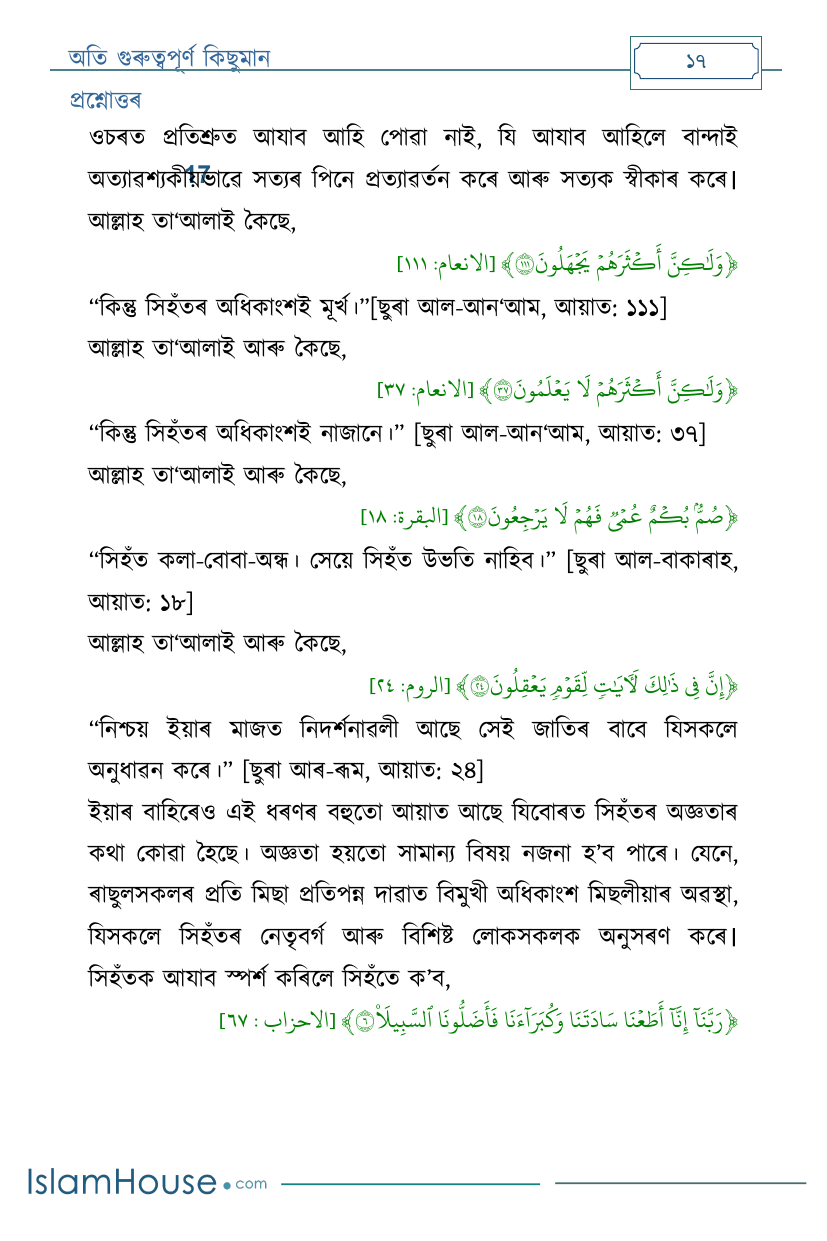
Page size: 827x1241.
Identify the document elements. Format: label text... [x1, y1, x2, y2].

text ﴿وَلَٰكِنَّ أَكۡثَرَهُمۡ يَجۡهَلُونَ١١١﴾ [الانعام: ١١١] [89, 241, 738, 284]
text ﴿صُمُّۢ بُكۡمٌ عُمۡيٞ فَهُمۡ لَا يَرۡجِعُونَ١٨﴾ [البقرة: ١٨] [89, 494, 738, 538]
text “কিন্তু সিহঁতৰ অধিকাংশই মূৰ্খ।”[ছুৰা আল-আন‘আম, আয়াত: ১১১] [89, 284, 738, 326]
picture [548, 1162, 807, 1200]
text “সিহঁত কলা-বোবা-অন্ধ। সেয়ে সিহঁত উভতি নাহিব।” [ছুৰা আল-বাকাৰাহ, আয়াত: ১৮] [89, 538, 738, 621]
text ﴿إِنَّ فِي ذَٰلِكَ لَأٓيَٰتٖ لِّقَوۡمٖ يَعۡقِلُونَ٢٤﴾ [الروم: ٢٤] [89, 663, 738, 707]
text ﴿رَبَّنَآ إِنَّآ أَطَعۡنَا سَادَتَنَا وَكُبَرَآءَنَا فَأَضَلُّونَا ٱلسَّبِيلَا۠٦﴾ [الاحزاب : ٦٧] [89, 998, 738, 1042]
text আল্লাহ তা‘আলাই আৰু কৈছে, [89, 621, 738, 663]
picture [20, 1163, 541, 1201]
text ﴿وَلَٰكِنَّ أَكۡثَرَهُمۡ لَا يَعۡلَمُونَ٣٧﴾ [الانعام: ٣٧] [89, 367, 738, 411]
text আল্লাহ তা‘আলাই আৰু কৈছে, [89, 326, 738, 367]
text আল্লাহ তা‘আলাই আৰু কৈছে, [89, 453, 738, 494]
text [89, 115, 738, 241]
text “নিশ্চয় ইয়াৰ মাজত নিদৰ্শনাৱলী আছে সেই জাতিৰ বাবে যিসকলে অনুধাৱন কৰে।” [ছুৰা আৰ-ৰূম, আয়াত: ২৪] [89, 707, 738, 789]
text “কিন্তু সিহঁতৰ অধিকাংশই নাজানে।” [ছুৰা আল-আন‘আম, আয়াত: ৩৭] [89, 411, 738, 453]
text ইয়াৰ বাহিৰেও এই ধৰণৰ বহুতো আয়াত আছে যিবোৰত সিহঁতৰ অজ্ঞতাৰ কথা কোৱা হৈছে। অজ্ঞতা হয়তো সামান্য বিষয় নজনা হ’ব পাৰে। যেনে, ৰাছুলসকলৰ প্ৰতি মিছা প্ৰতিপন্ন দাৱাত বিমুখী অধিকাংশ মিছলীয়াৰ অৱস্থা, যিসকলে সিহঁতৰ নেতৃবৰ্গ আৰু বিশিষ্ট লোকসকলক অনুসৰণ কৰে। সিহঁতক আযাব স্পৰ্শ কৰিলে সিহঁতে ক’ব, [89, 789, 738, 998]
